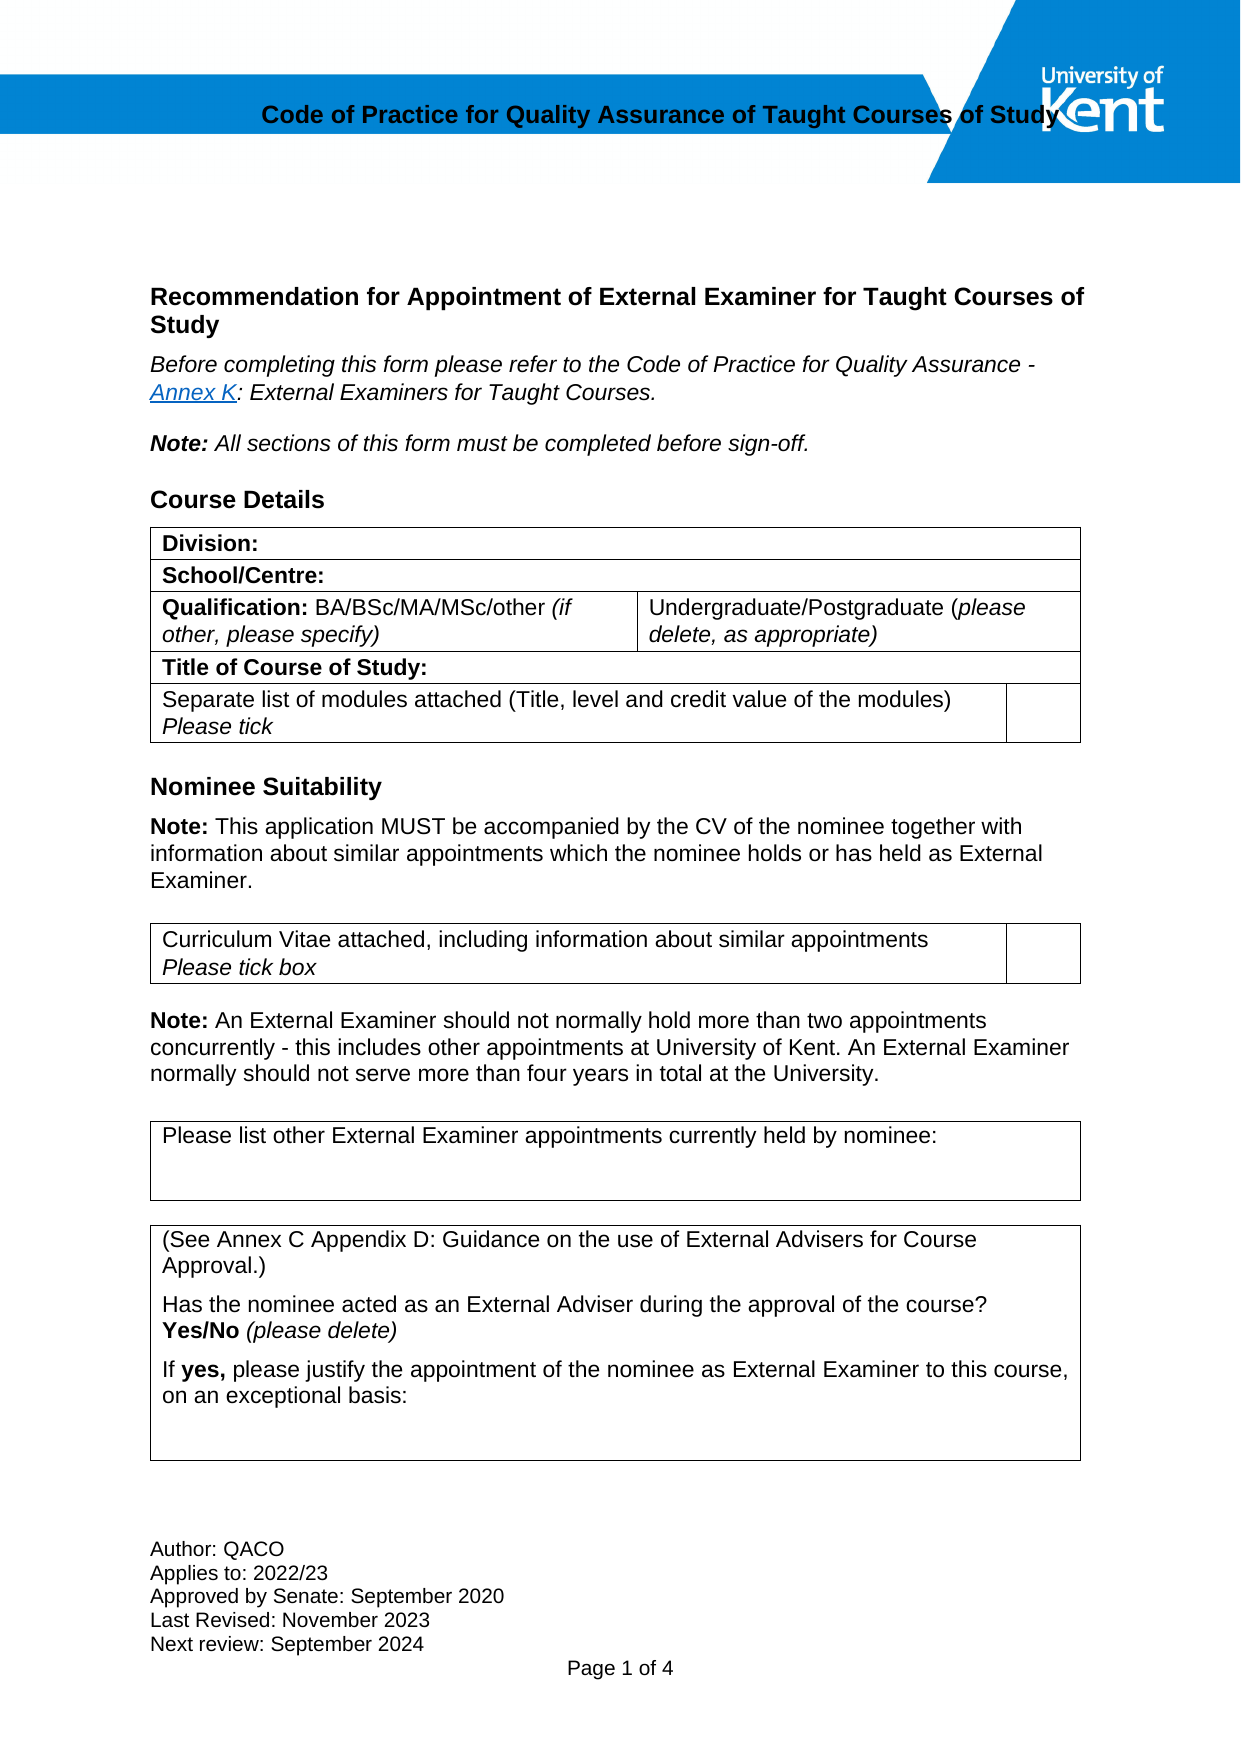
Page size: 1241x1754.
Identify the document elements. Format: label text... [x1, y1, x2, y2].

table_cell [1007, 684, 1080, 742]
table_cell Title of Course of Study: [151, 652, 1080, 683]
text Note: All sections of this form must be completed before sign-off. [150, 429, 1090, 456]
subtitle Nominee Suitability [150, 772, 1090, 801]
table_cell Qualification: BA/BSc/MA/MSc/other (if other, please specify) [151, 592, 637, 651]
table_cell School/Centre: [151, 560, 1080, 591]
table_header (See Annex C Appendix D: Guidance on the use of External Advisers for Course Approval.) Has the nominee acted as an External Adviser during the approval of the course? Yes/No (please delete) If yes, please justify the appointment of the nominee as External Examiner to this course, on an exceptional basis: [151, 1226, 1080, 1460]
text Note: An External Examiner should not normally hold more than two appointments concurrently - this includes other appointments at University of Kent. An External Examiner normally should not serve more than four years in total at the University. [150, 1007, 1090, 1087]
table_header Curriculum Vitae attached, including information about similar appointments Please tick box [151, 924, 1006, 983]
subtitle Recommendation for Appointment of External Examiner for Taught Courses of Study [150, 281, 1090, 339]
text Note: This application MUST be accompanied by the CV of the nominee together with information about similar appointments which the nominee holds or has held as External Examiner. [150, 813, 1090, 894]
table_cell Undergraduate/Postgraduate (please delete, as appropriate) [638, 592, 1080, 651]
subtitle Course Details [150, 485, 1090, 514]
table_header [1007, 924, 1080, 983]
table_cell Separate list of modules attached (Title, level and credit value of the modules) Please tick [151, 684, 1006, 742]
table_header Division: [151, 528, 1080, 559]
text Before completing this form please refer to the Code of Practice for Quality Assurance - Annex K: External Examiners for Taught Courses. [150, 351, 1090, 405]
table_header Please list other External Examiner appointments currently held by nominee: [151, 1122, 1080, 1199]
picture [0, 0, 1241, 184]
